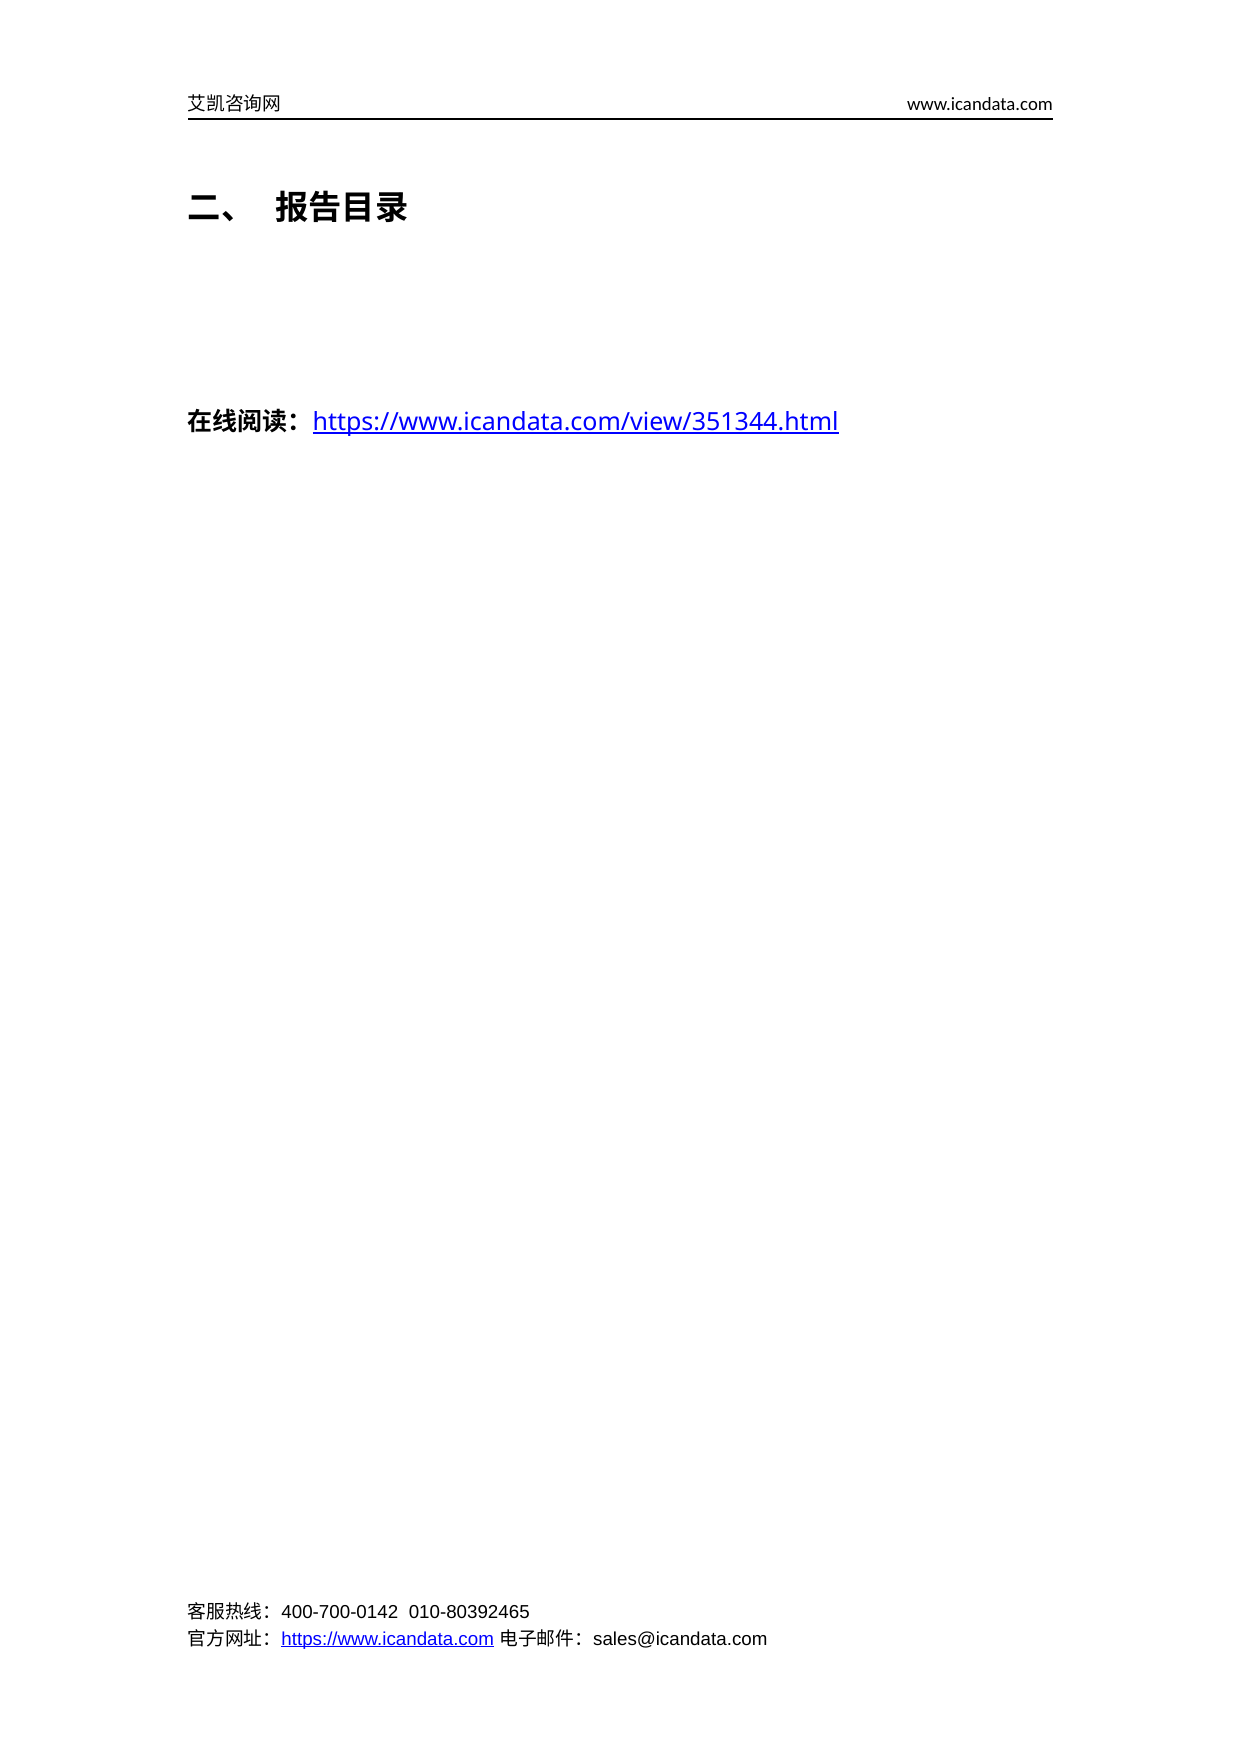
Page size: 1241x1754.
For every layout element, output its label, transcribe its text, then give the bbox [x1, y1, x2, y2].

subtitle 报告目录 [187, 172, 1053, 237]
text 在线阅读：https://www.icandata.com/view/351344.html [187, 387, 1053, 452]
